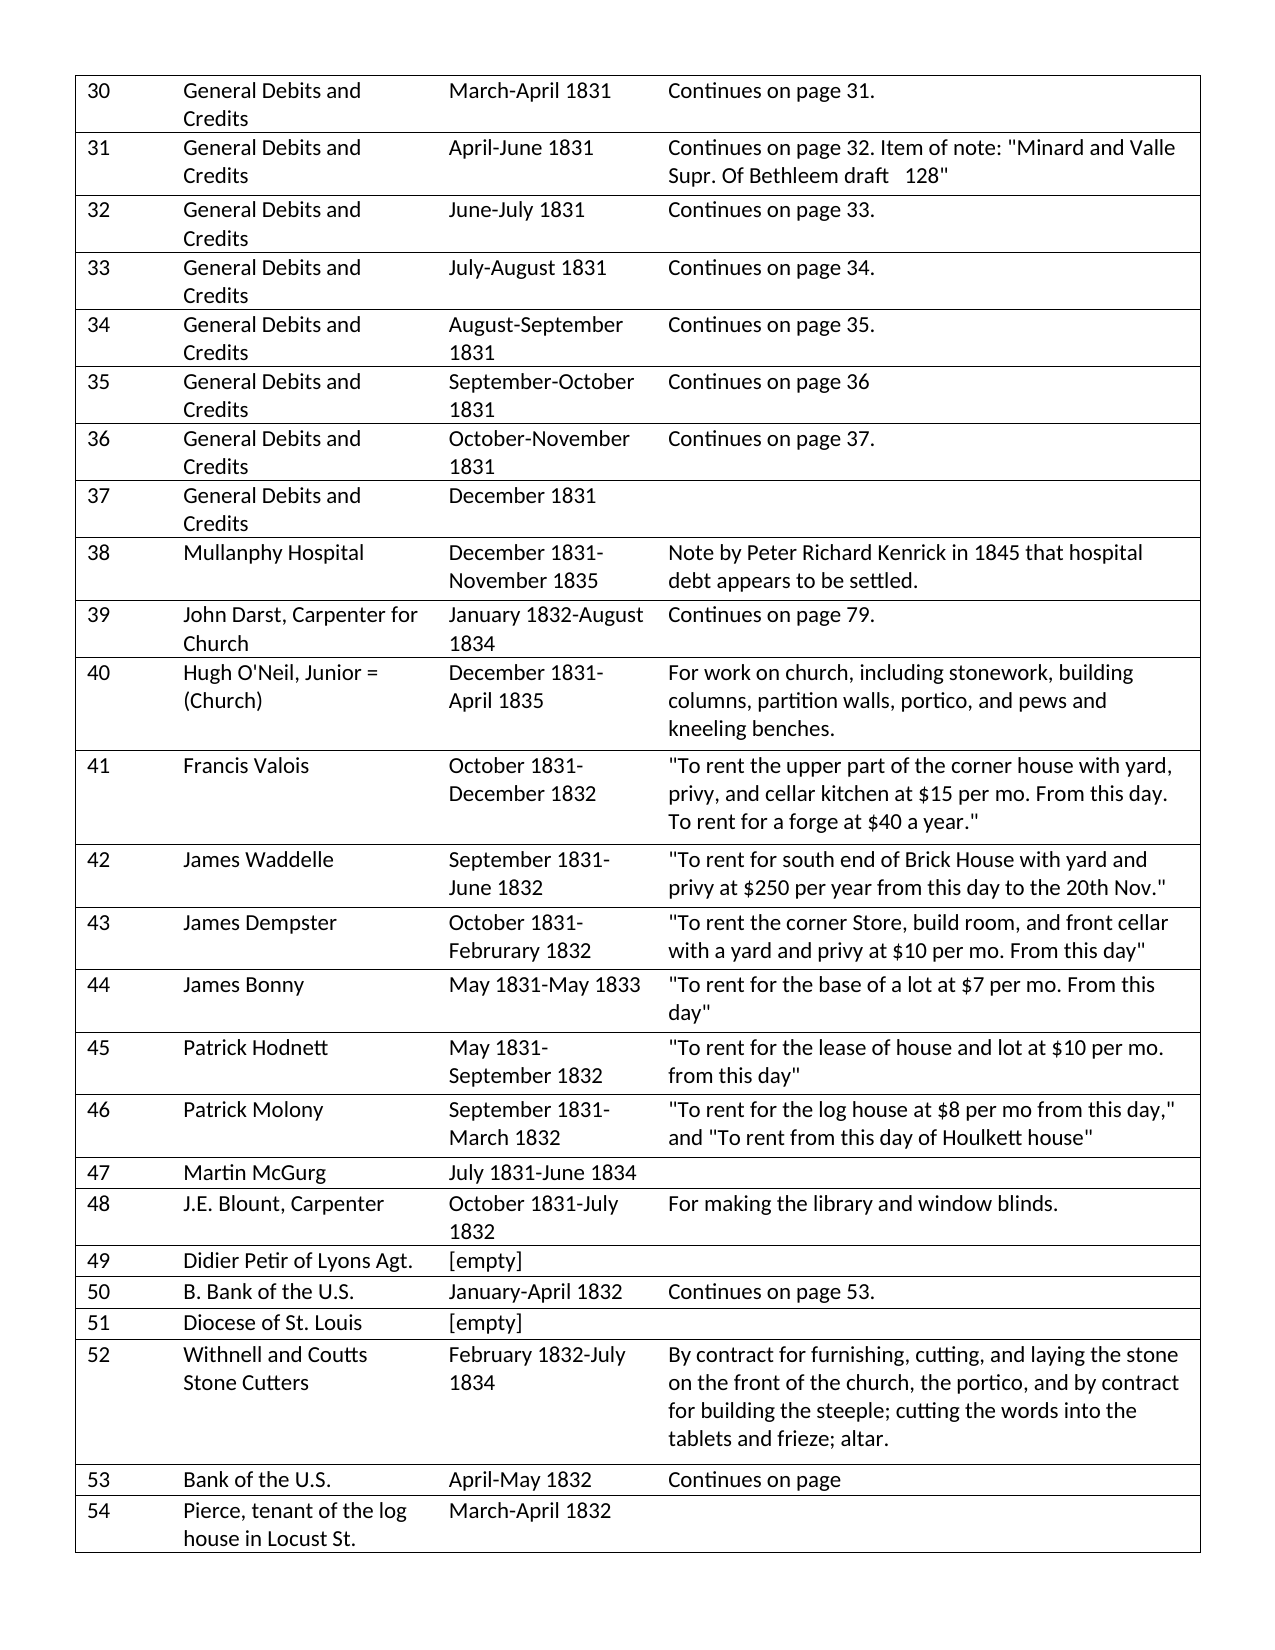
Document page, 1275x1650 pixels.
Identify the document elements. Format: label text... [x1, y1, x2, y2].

table_cell General Debits and Credits [172, 481, 437, 537]
table_cell Continues on page 53. [657, 1277, 1200, 1307]
table_cell March-April 1831 [438, 76, 657, 132]
table_cell James Dempster [172, 908, 437, 969]
table_cell Mullanphy Hospital [172, 538, 437, 599]
table_cell July-August 1831 [438, 253, 657, 309]
table_cell 48 [76, 1189, 172, 1245]
table_cell 34 [76, 310, 172, 366]
table_cell 33 [76, 253, 172, 309]
table_cell May 1831-September 1832 [438, 1033, 657, 1094]
table_cell B. Bank of the U.S. [172, 1277, 437, 1307]
table_cell 53 [76, 1465, 172, 1495]
table_cell James Waddelle [172, 845, 437, 907]
table_cell October 1831-Februrary 1832 [438, 908, 657, 969]
table_cell "To rent for the base of a lot at $7 per mo. From this day" [657, 970, 1200, 1032]
table_cell May 1831-May 1833 [438, 970, 657, 1032]
table_cell October-November 1831 [438, 424, 657, 480]
table_cell 50 [76, 1277, 172, 1307]
table_cell 47 [76, 1158, 172, 1188]
table_cell 40 [76, 658, 172, 750]
table_cell September 1831- June 1832 [438, 845, 657, 907]
table_cell General Debits and Credits [172, 367, 437, 423]
table_cell 46 [76, 1095, 172, 1157]
table_cell Bank of the U.S. [172, 1465, 437, 1495]
table_cell General Debits and Credits [172, 196, 437, 252]
table_cell 31 [76, 133, 172, 194]
table_cell September 1831-March 1832 [438, 1095, 657, 1157]
table_cell 43 [76, 908, 172, 969]
table_cell Hugh O'Neil, Junior = (Church) [172, 658, 437, 750]
table_cell Francis Valois [172, 751, 437, 844]
table_cell 37 [76, 481, 172, 537]
table_cell October 1831-July 1832 [438, 1189, 657, 1245]
table_cell October 1831-December 1832 [438, 751, 657, 844]
table_cell 54 [76, 1496, 172, 1552]
table_cell [657, 1309, 1200, 1339]
table_cell J.E. Blount, Carpenter [172, 1189, 437, 1245]
table_cell Pierce, tenant of the log house in Locust St. [172, 1496, 437, 1552]
table_cell Continues on page 36 [657, 367, 1200, 423]
table_cell April-May 1832 [438, 1465, 657, 1495]
table_cell 36 [76, 424, 172, 480]
table_cell 39 [76, 601, 172, 657]
table_cell Patrick Molony [172, 1095, 437, 1157]
table_cell 42 [76, 845, 172, 907]
table_cell "To rent for the log house at $8 per mo from this day," and "To rent from this day of Houlkett house" [657, 1095, 1200, 1157]
table_cell General Debits and Credits [172, 133, 437, 194]
table_cell General Debits and Credits [172, 424, 437, 480]
table_cell 52 [76, 1340, 172, 1464]
table_cell April-June 1831 [438, 133, 657, 194]
table_cell For making the library and window blinds. [657, 1189, 1200, 1245]
table_cell General Debits and Credits [172, 253, 437, 309]
table_cell July 1831-June 1834 [438, 1158, 657, 1188]
table_cell Patrick Hodnett [172, 1033, 437, 1094]
table_cell Withnell and Coutts Stone Cutters [172, 1340, 437, 1464]
table_cell December 1831-April 1835 [438, 658, 657, 750]
table_cell June-July 1831 [438, 196, 657, 252]
table_cell Continues on page 37. [657, 424, 1200, 480]
table_cell Continues on page 79. [657, 601, 1200, 657]
table_cell [657, 481, 1200, 537]
table_cell [empty] [438, 1246, 657, 1276]
table_cell General Debits and Credits [172, 310, 437, 366]
table_cell Continues on page [657, 1465, 1200, 1495]
table_cell Continues on page 33. [657, 196, 1200, 252]
table_cell September-October 1831 [438, 367, 657, 423]
table_cell 30 [76, 76, 172, 132]
table_cell 44 [76, 970, 172, 1032]
table_cell "To rent the corner Store, build room, and front cellar with a yard and privy at $10 per mo. From this day" [657, 908, 1200, 969]
table_cell "To rent for south end of Brick House with yard and privy at $250 per year from this day to the 20th Nov." [657, 845, 1200, 907]
table_cell Martin McGurg [172, 1158, 437, 1188]
table_cell [657, 1246, 1200, 1276]
table_cell December 1831-November 1835 [438, 538, 657, 599]
table_cell "To rent for the lease of house and lot at $10 per mo. from this day" [657, 1033, 1200, 1094]
table_cell January-April 1832 [438, 1277, 657, 1307]
table_cell James Bonny [172, 970, 437, 1032]
table_cell 51 [76, 1309, 172, 1339]
table_cell [657, 1496, 1200, 1552]
table_cell John Darst, Carpenter for Church [172, 601, 437, 657]
table_cell "To rent the upper part of the corner house with yard, privy, and cellar kitchen at $15 per mo. From this day. To rent for a forge at $40 a year." [657, 751, 1200, 844]
table_cell Didier Petir of Lyons Agt. [172, 1246, 437, 1276]
table_cell General Debits and Credits [172, 76, 437, 132]
table_cell Continues on page 34. [657, 253, 1200, 309]
table_cell For work on church, including stonework, building columns, partition walls, portico, and pews and kneeling benches. [657, 658, 1200, 750]
table_cell 49 [76, 1246, 172, 1276]
table_cell [empty] [438, 1309, 657, 1339]
table_cell 32 [76, 196, 172, 252]
table_cell 35 [76, 367, 172, 423]
table_cell Continues on page 35. [657, 310, 1200, 366]
table_cell Continues on page 32. Item of note: "Minard and Valle Supr. Of Bethleem draft 128" [657, 133, 1200, 194]
table_cell 41 [76, 751, 172, 844]
table_cell Diocese of St. Louis [172, 1309, 437, 1339]
table_cell Note by Peter Richard Kenrick in 1845 that hospital debt appears to be settled. [657, 538, 1200, 599]
table_cell By contract for furnishing, cutting, and laying the stone on the front of the church, the portico, and by contract for building the steeple; cutting the words into the tablets and frieze; altar. [657, 1340, 1200, 1464]
table_cell Continues on page 31. [657, 76, 1200, 132]
table_cell January 1832-August 1834 [438, 601, 657, 657]
table_cell February 1832-July 1834 [438, 1340, 657, 1464]
table_cell December 1831 [438, 481, 657, 537]
table_cell 45 [76, 1033, 172, 1094]
table_cell August-September 1831 [438, 310, 657, 366]
table_cell March-April 1832 [438, 1496, 657, 1552]
table_cell [657, 1158, 1200, 1188]
table_cell 38 [76, 538, 172, 599]
